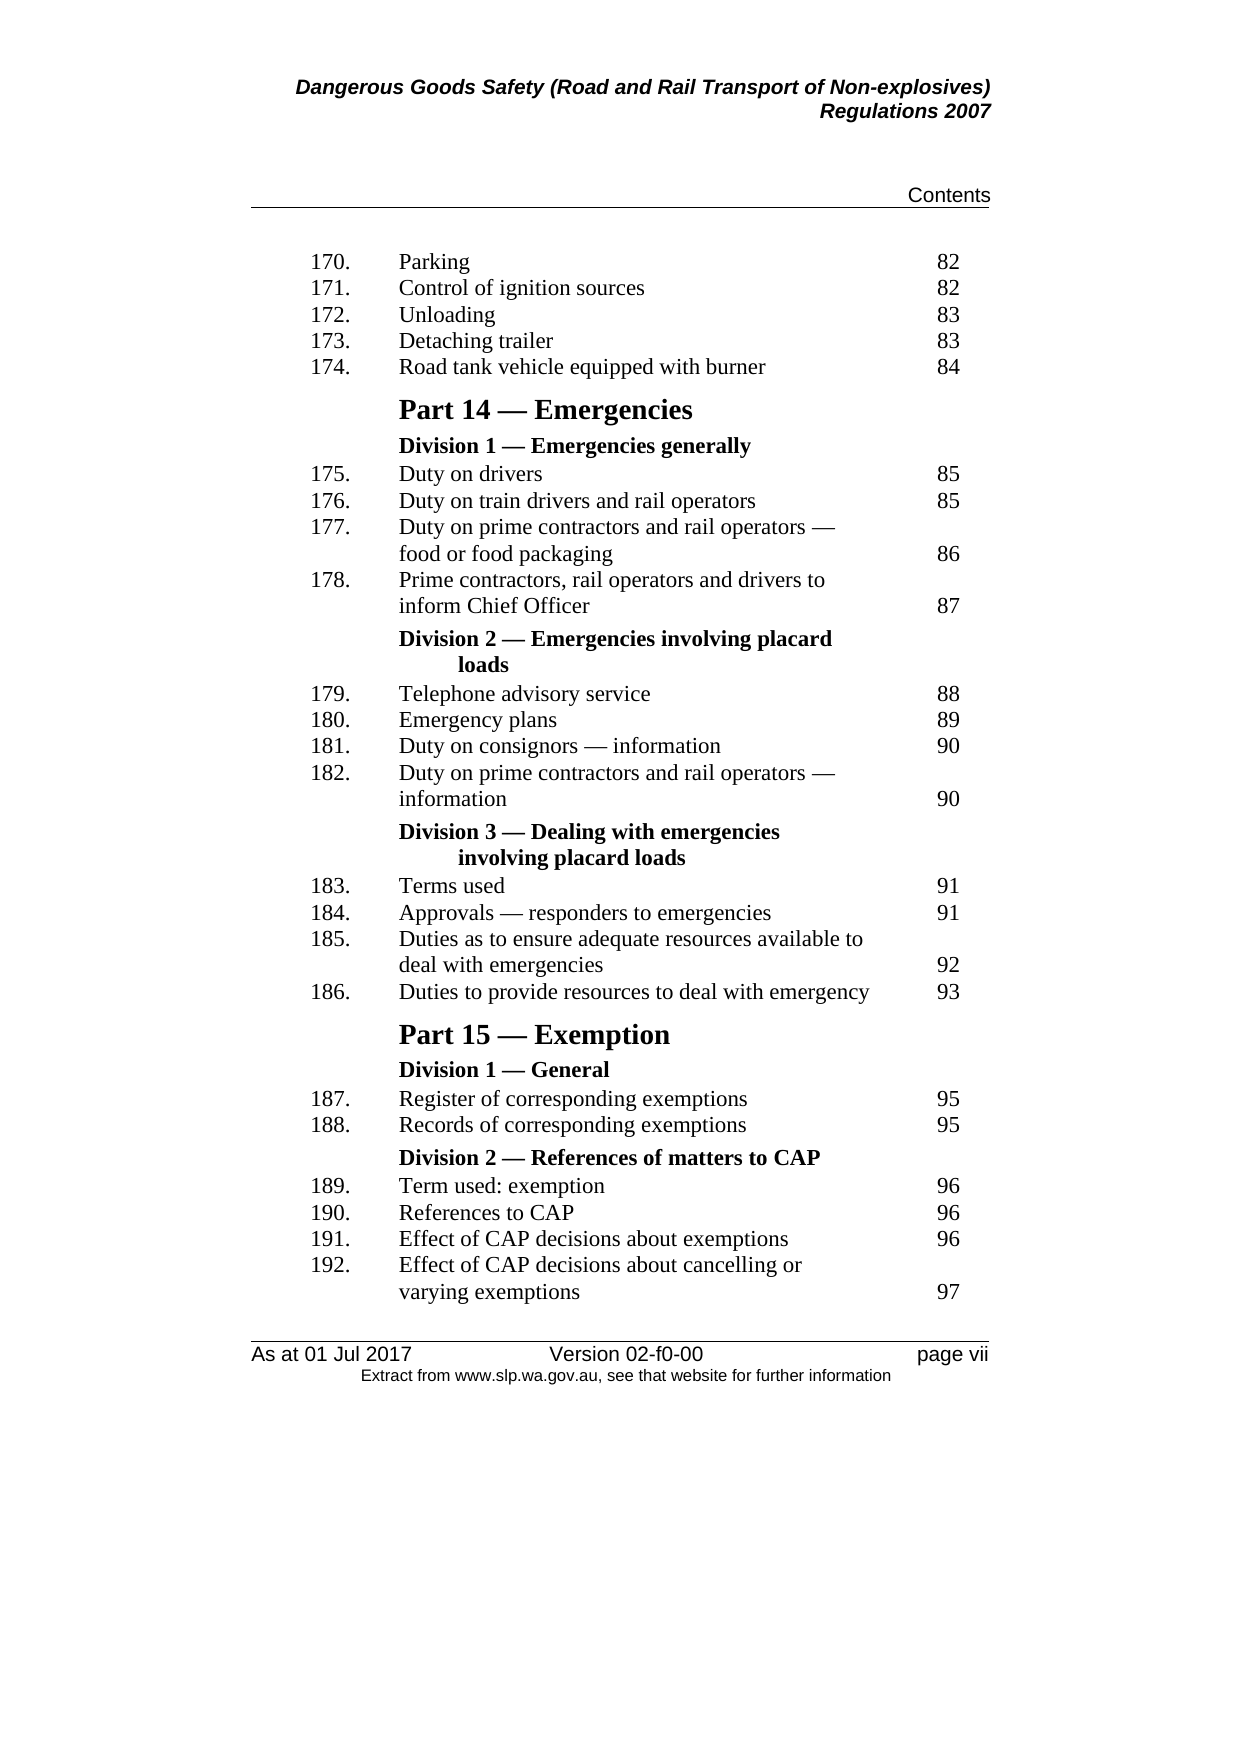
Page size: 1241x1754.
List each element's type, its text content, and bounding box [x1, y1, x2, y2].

text 176. Duty on train drivers and rail operators 85 [310, 487, 871, 513]
text Part 15 — Exemption [399, 1017, 871, 1050]
text 181. Duty on consignors — information 90 [310, 732, 871, 759]
text 178. Prime contractors, rail operators and drivers to inform Chief Officer 87 [310, 566, 871, 619]
text 192. Effect of CAP decisions about cancelling or varying exemptions 97 [310, 1251, 871, 1304]
text 183. Terms used 91 [310, 872, 871, 899]
text 186. Duties to provide resources to deal with emergency 93 [310, 978, 871, 1004]
text 172. Unloading 83 [310, 301, 871, 327]
text Division 1 — Emergencies generally [399, 432, 871, 458]
text 188. Records of corresponding exemptions 95 [310, 1111, 871, 1138]
text 173. Detaching trailer 83 [310, 327, 871, 353]
text 182. Duty on prime contractors and rail operators — information 90 [310, 759, 871, 811]
text 171. Control of ignition sources 82 [310, 274, 871, 301]
text Division 2 — Emergencies involving placard loads [399, 625, 871, 678]
text 170. Parking 82 [310, 248, 871, 274]
text 185. Duties as to ensure adequate resources available to deal with emergencies 92 [310, 925, 871, 978]
text 180. Emergency plans 89 [310, 706, 871, 732]
text 177. Duty on prime contractors and rail operators — food or food packaging 86 [310, 513, 871, 566]
text 174. Road tank vehicle equipped with burner 84 [310, 353, 871, 380]
text Part 14 — Emergencies [399, 392, 871, 426]
text 189. Term used: exemption 96 [310, 1172, 871, 1199]
text 184. Approvals — responders to emergencies 91 [310, 899, 871, 925]
text Division 3 — Dealing with emergencies involving placard loads [399, 818, 871, 870]
text 191. Effect of CAP decisions about exemptions 96 [310, 1225, 871, 1251]
text Division 2 — References of matters to CAP [399, 1144, 871, 1170]
text 179. Telephone advisory service 88 [310, 680, 871, 706]
text 187. Register of corresponding exemptions 95 [310, 1085, 871, 1111]
text Division 1 — General [399, 1057, 871, 1083]
text 175. Duty on drivers 85 [310, 461, 871, 487]
text 190. References to CAP 96 [310, 1199, 871, 1225]
